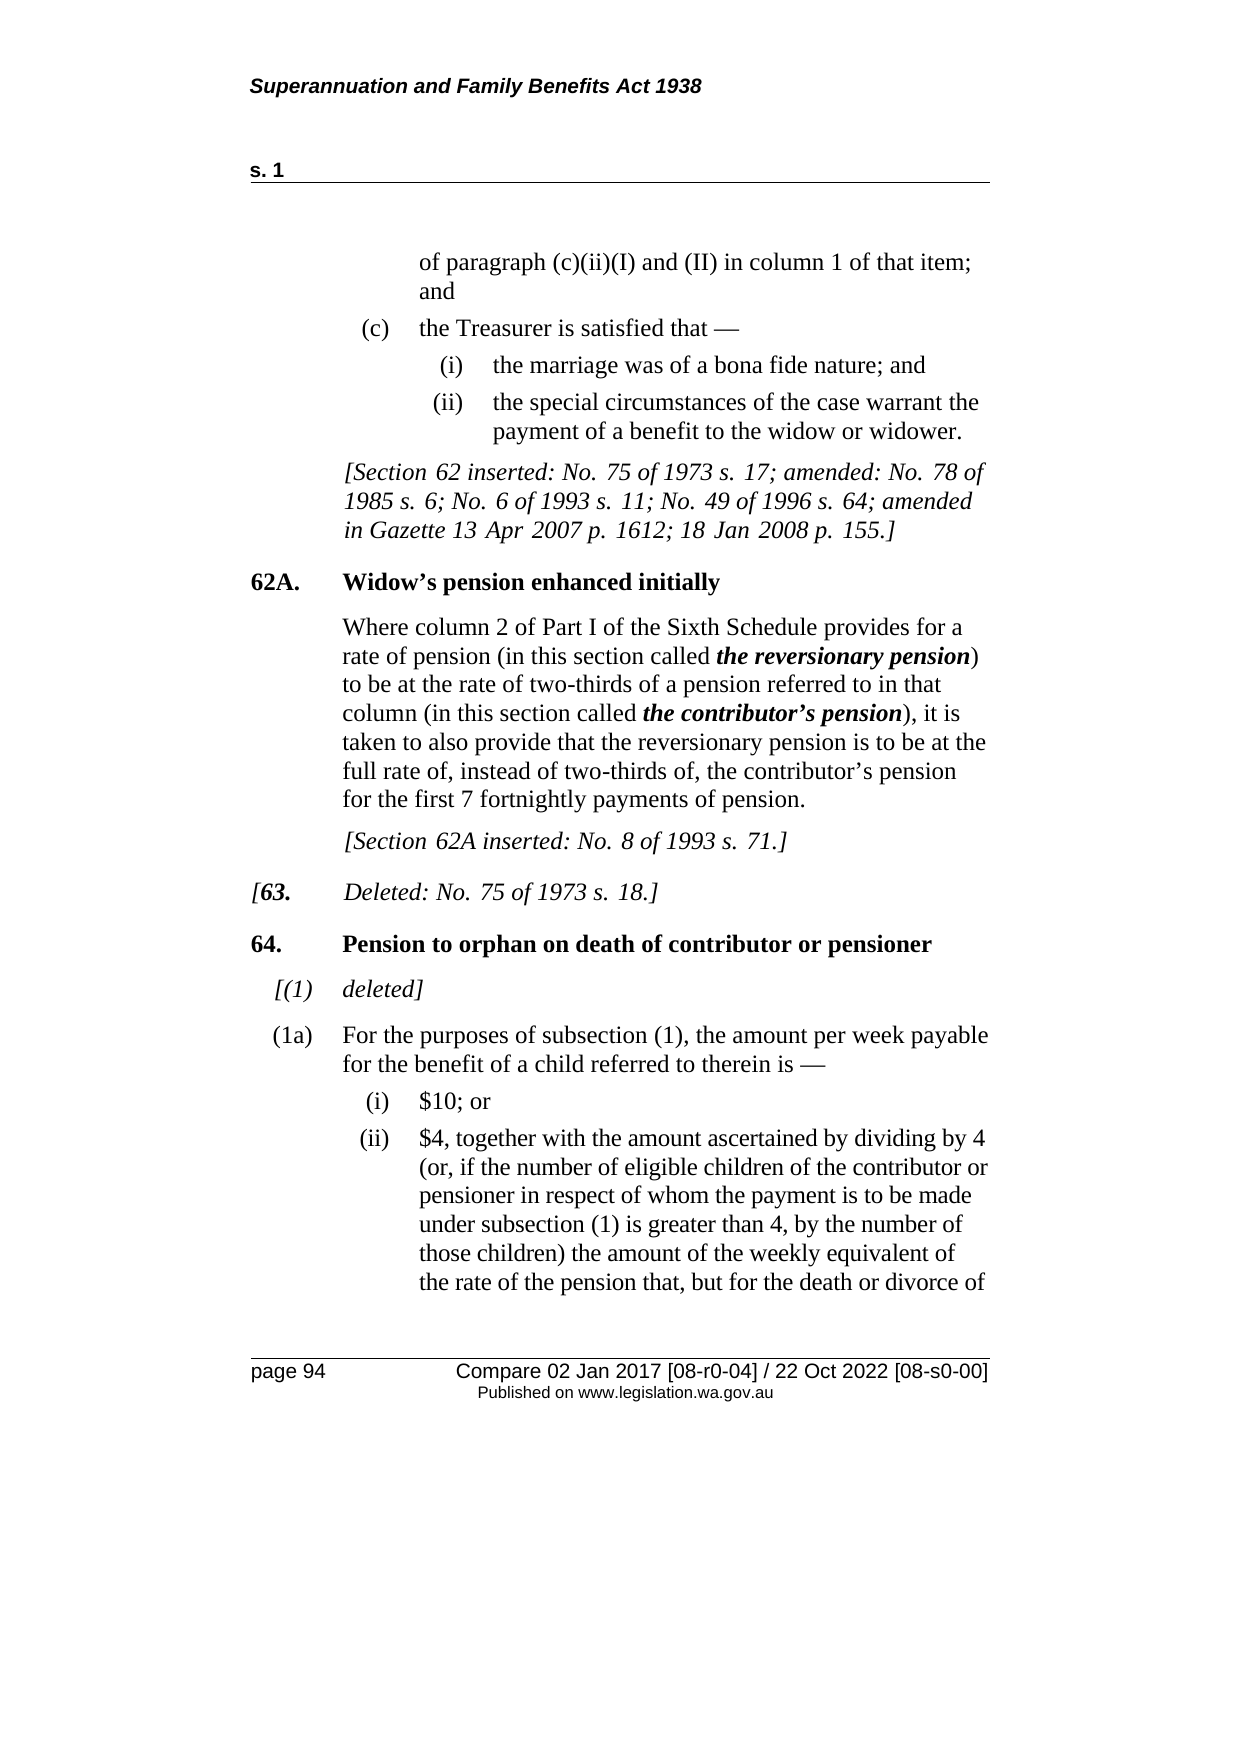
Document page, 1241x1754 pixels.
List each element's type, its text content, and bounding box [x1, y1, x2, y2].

subtitle 62A. Widow’s pension enhanced initially [251, 567, 990, 595]
text [63. Deleted: No. 75 of 1973 s. 18.] [251, 877, 990, 906]
text [(1) deleted] [251, 974, 990, 1003]
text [251, 247, 990, 305]
text (c) the Treasurer is satisfied that — [251, 313, 990, 342]
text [251, 1123, 990, 1295]
text (i) $10; or [251, 1086, 990, 1114]
subtitle 64. Pension to orphan on death of contributor or pensioner [251, 929, 990, 958]
text (i) the marriage was of a bona fide nature; and [251, 350, 990, 379]
text (1a) For the purposes of subsection (1), the amount per week payable for the benefit of a child referred to therein is — [251, 1020, 990, 1077]
text [Section 62A inserted: No. 8 of 1993 s. 71.] [251, 826, 990, 854]
text [Section 62 inserted: No. 75 of 1973 s. 17; amended: No. 78 of 1985 s. 6; No. 6 of 1993 s. 11; No. 49 of 1996 s. 64; amended in Gazette 13 Apr 2007 p. 1612; 18 Jan 2008 p. 155.] [251, 457, 990, 544]
text Where column 2 of Part I of the Sixth Schedule provides for a rate of pension (in this section called the reversionary pension) to be at the rate of two-thirds of a pension referred to in that column (in this section called the contributor’s pension), it is taken to also provide that the reversionary pension is to be at the full rate of, instead of two-thirds of, the contributor’s pension for the first 7 fortnightly payments of pension. [251, 612, 990, 813]
text (ii) the special circumstances of the case warrant the payment of a benefit to the widow or widower. [251, 387, 990, 445]
